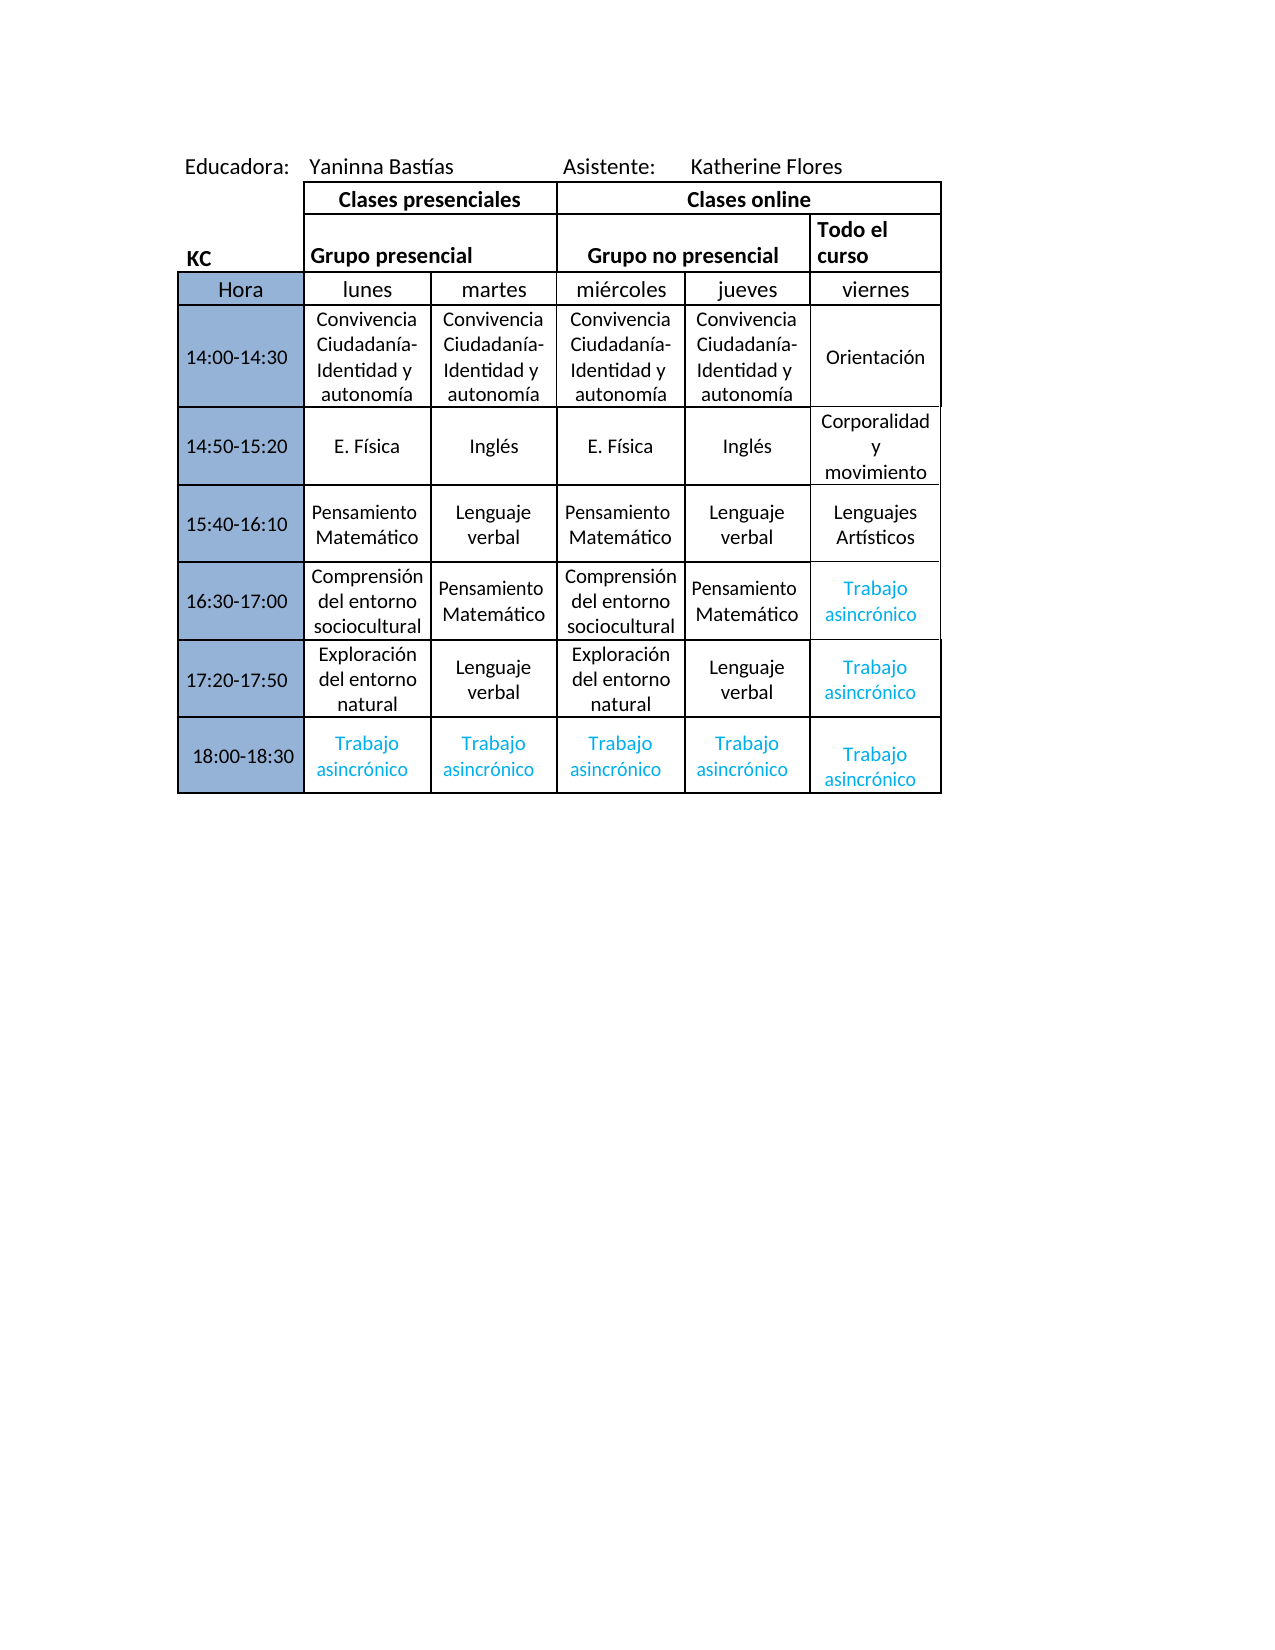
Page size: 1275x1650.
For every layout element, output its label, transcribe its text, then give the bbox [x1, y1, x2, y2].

table_cell Hora [179, 273, 303, 304]
table_cell Lenguaje verbal [686, 486, 810, 561]
table_cell Pensamiento Matemático [305, 486, 430, 561]
table_cell viernes [811, 273, 940, 304]
table_cell E. Física [305, 408, 430, 484]
table_cell Pensamiento Matemático [432, 563, 556, 639]
table_cell Trabajo asincrónico [686, 718, 809, 792]
table_cell Pensamiento Matemático [558, 486, 684, 561]
table_cell miércoles [557, 273, 684, 304]
table_cell 18:00-18:30 [179, 718, 303, 792]
table_cell 14:00-14:30 [179, 306, 303, 406]
table_cell Trabajo asincrónico [811, 718, 940, 792]
table_cell Grupo presencial [305, 215, 556, 271]
table_cell Trabajo asincrónico [558, 718, 684, 792]
table_cell Inglés [686, 408, 810, 484]
table_cell martes [432, 273, 556, 304]
table_cell Lenguaje verbal [686, 641, 809, 716]
table_cell Grupo no presencial [558, 215, 809, 271]
table_cell 15:40-16:10 [179, 486, 303, 561]
table_cell 16:30-17:00 [179, 563, 303, 639]
table_cell Corporalidad y movimiento [811, 406, 940, 484]
table_cell Convivencia Ciudadanía- Identidad y autonomía [305, 306, 430, 406]
table_cell Lenguajes Artísticos [811, 484, 940, 561]
table_cell jueves [686, 273, 809, 304]
table_cell Exploración del entorno natural [305, 641, 430, 716]
table_cell Pensamiento Matemático [686, 563, 810, 639]
table_cell 14:50-15:20 [179, 408, 303, 484]
table_cell Lenguaje verbal [432, 486, 556, 561]
table_cell Inglés [432, 408, 556, 484]
table_cell Trabajo asincrónico [811, 561, 940, 639]
table_cell Trabajo asincrónico [811, 639, 940, 716]
table_cell 17:20-17:50 [179, 641, 303, 716]
table_cell Convivencia Ciudadanía- Identidad y autonomía [557, 306, 684, 406]
table_cell Todo el curso [811, 215, 940, 271]
table_cell Comprensión del entorno sociocultural [558, 563, 684, 639]
table_cell Trabajo asincrónico [305, 718, 430, 792]
table_header Clases online [558, 183, 940, 213]
table_cell Exploración del entorno natural [558, 641, 684, 716]
table_cell E. Física [558, 408, 684, 484]
table_cell Trabajo asincrónico [432, 718, 556, 792]
table_cell lunes [305, 273, 430, 304]
table_cell Comprensión del entorno sociocultural [305, 563, 430, 639]
text Educadora: Yaninna Bastías Asistente: Katherine Flores [184, 152, 1096, 180]
table_cell Orientación [811, 306, 940, 406]
table_cell Convivencia Ciudadanía- Identidad y autonomía [432, 306, 556, 406]
table_cell Convivencia Ciudadanía- Identidad y autonomía [686, 306, 810, 406]
table_header Clases presenciales [305, 183, 556, 213]
table_cell Lenguaje verbal [432, 641, 556, 716]
table_header KC [178, 181, 303, 271]
